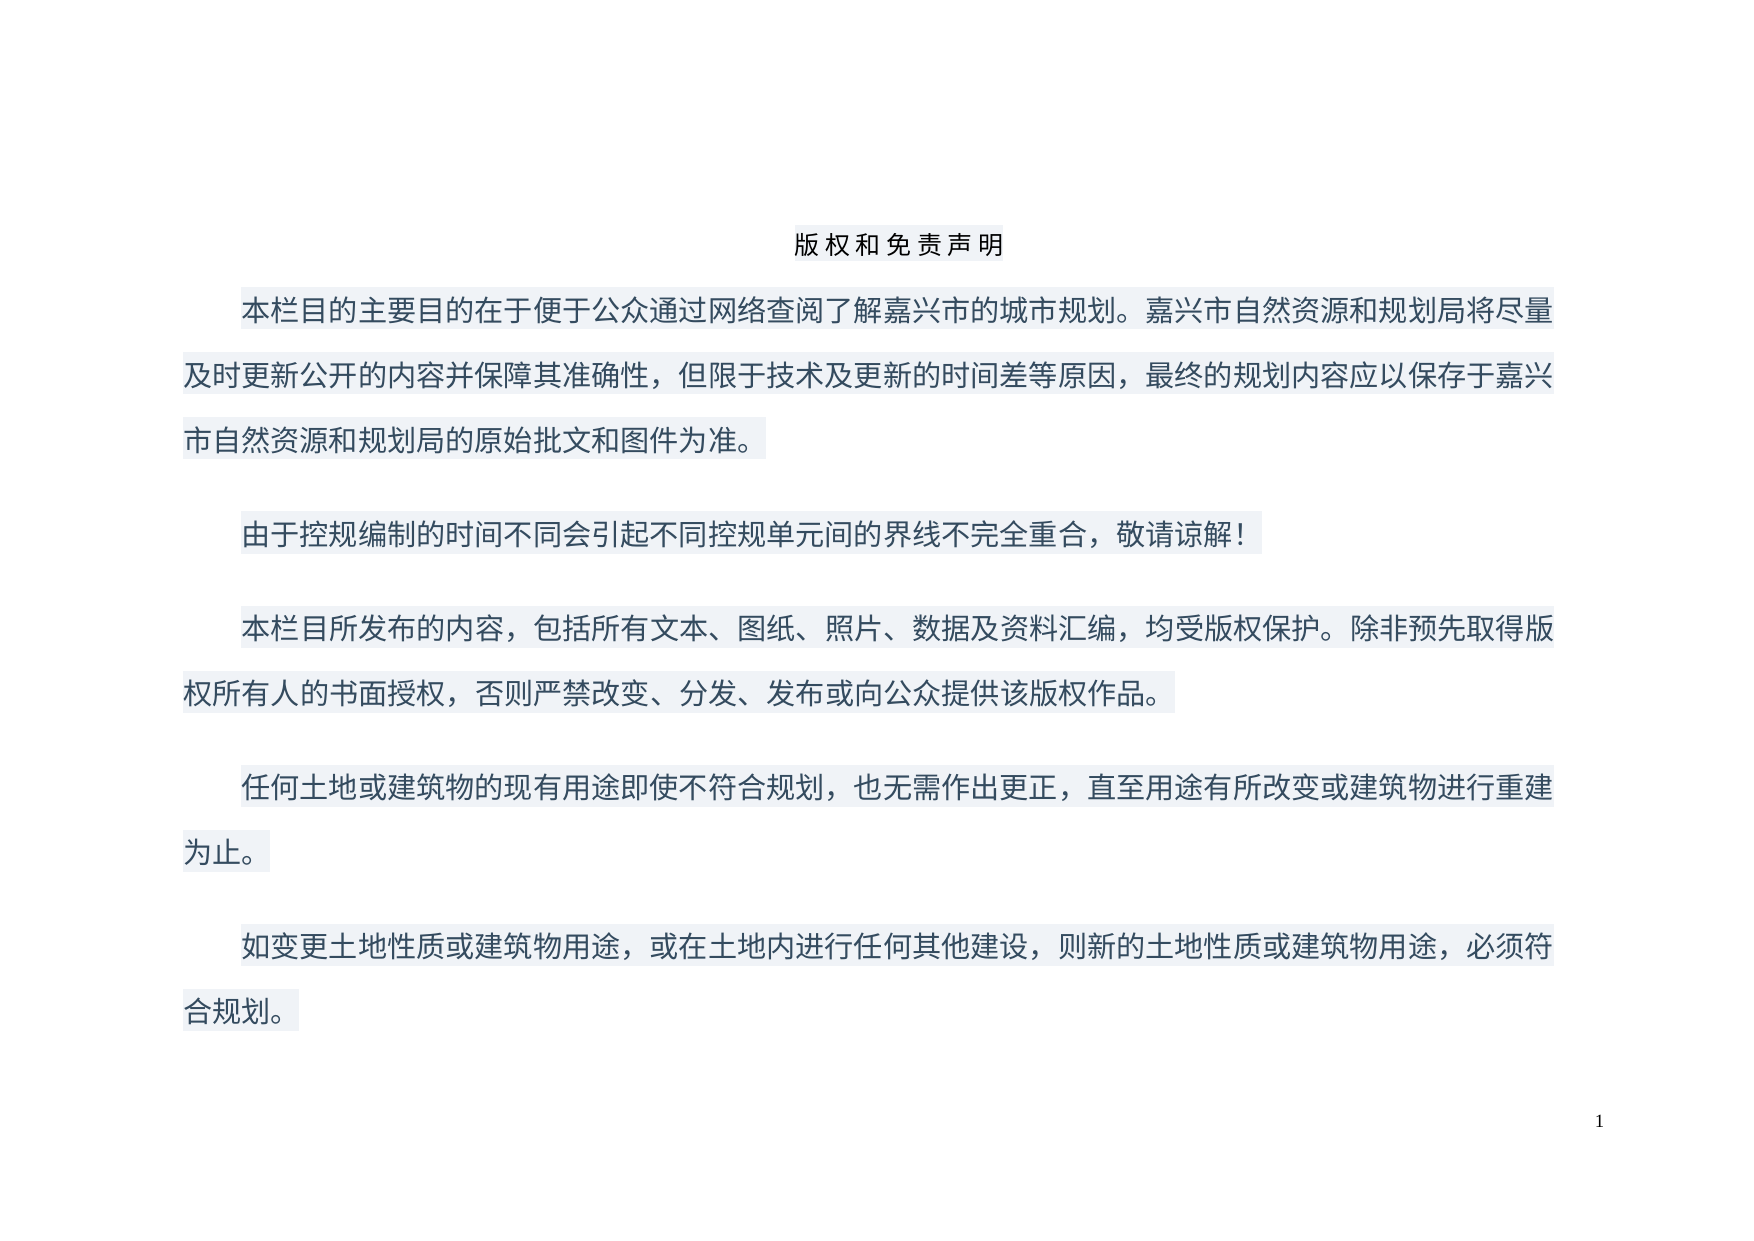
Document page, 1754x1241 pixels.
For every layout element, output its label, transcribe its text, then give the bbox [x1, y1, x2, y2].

text 如变更土地性质或建筑物用途，或在土地内进行任何其他建设，则新的土地性质或建筑物用途，必须符合规划。 [183, 912, 1573, 1042]
text 由于控规编制的时间不同会引起不同控规单元间的界线不完全重合，敬请谅解！ [183, 500, 1573, 565]
text 任何土地或建筑物的现有用途即使不符合规划，也无需作出更正，直至用途有所改变或建筑物进行重建为止。 [183, 753, 1573, 883]
text 本栏目所发布的内容，包括所有文本、图纸、照片、数据及资料汇编，均受版权保护。除非预先取得版权所有人的书面授权，否则严禁改变、分发、发布或向公众提供该版权作品。 [183, 594, 1573, 724]
text 本栏目的主要目的在于便于公众通过网络查阅了解嘉兴市的城市规划。嘉兴市自然资源和规划局将尽量及时更新公开的内容并保障其准确性，但限于技术及更新的时间差等原因，最终的规划内容应以保存于嘉兴市自然资源和规划局的原始批文和图件为准。 [183, 276, 1573, 471]
text 版 权 和 免 责 声 明 [150, 211, 1604, 276]
